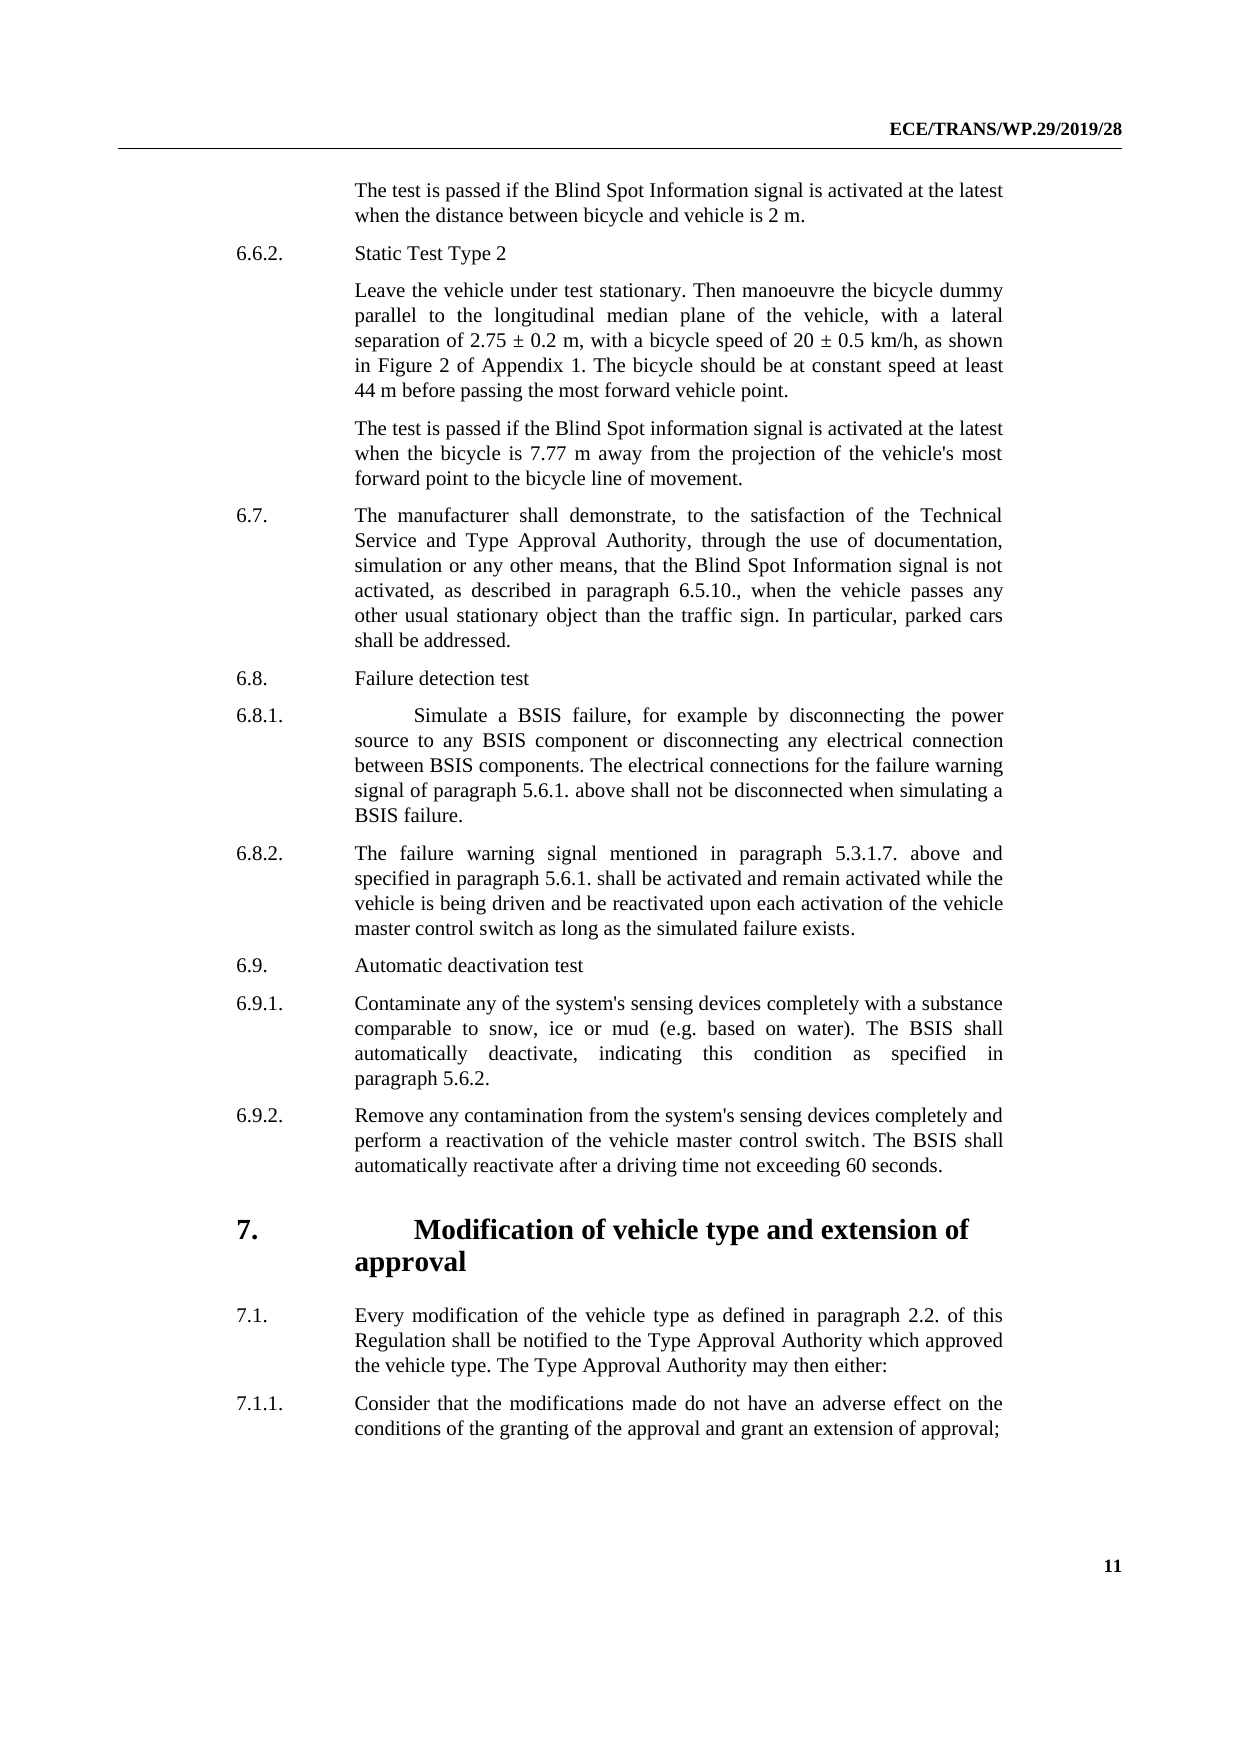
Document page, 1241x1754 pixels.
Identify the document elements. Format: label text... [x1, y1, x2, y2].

text 7. Modification of vehicle type and extension of approval [236, 1215, 1004, 1277]
text 6.7. The manufacturer shall demonstrate, to the satisfaction of the Technical Service and Type Approval Authority, through the use of documentation, simulation or any other means, that the Blind Spot Information signal is not activated, as described in paragraph 6.5.10., when the vehicle passes any other usual stationary object than the traffic sign. In particular, parked cars shall be addressed. [236, 502, 1004, 652]
text 6.8.1. Simulate a BSIS failure, for example by disconnecting the power source to any BSIS component or disconnecting any electrical connection between BSIS components. The electrical connections for the failure warning signal of paragraph 5.6.1. above shall not be disconnected when simulating a BSIS failure. [236, 702, 1004, 827]
text 7.1.1. Consider that the modifications made do not have an adverse effect on the conditions of the granting of the approval and grant an extension of approval; [236, 1390, 1004, 1440]
text 6.6.2. Static Test Type 2 [236, 240, 1004, 265]
text The test is passed if the Blind Spot information signal is activated at the latest when the bicycle is 7.77 m away from the projection of the vehicle's most forward point to the bicycle line of movement. [236, 415, 1004, 490]
text The test is passed if the Blind Spot Information signal is activated at the latest when the distance between bicycle and vehicle is 2 m. [236, 177, 1004, 227]
text 6.9.1. Contaminate any of the system's sensing devices completely with a substance comparable to snow, ice or mud (e.g. based on water). The BSIS shall automatically deactivate, indicating this condition as specified in paragraph 5.6.2. [236, 990, 1004, 1090]
text 6.8.2. The failure warning signal mentioned in paragraph 5.3.1.7. above and specified in paragraph 5.6.1. shall be activated and remain activated while the vehicle is being driven and be reactivated upon each activation of the vehicle master control switch as long as the simulated failure exists. [236, 840, 1004, 940]
text 6.8. Failure detection test [236, 665, 1004, 690]
text Leave the vehicle under test stationary. Then manoeuvre the bicycle dummy parallel to the longitudinal median plane of the vehicle, with a lateral separation of 2.75 ± 0.2 m, with a bicycle speed of 20 ± 0.5 km/h, as shown in Figure 2 of Appendix 1. The bicycle should be at constant speed at least 44 m before passing the most forward vehicle point. [236, 277, 1004, 402]
text 7.1. Every modification of the vehicle type as defined in paragraph 2.2. of this Regulation shall be notified to the Type Approval Authority which approved the vehicle type. The Type Approval Authority may then either: [236, 1302, 1004, 1377]
text 6.9.2. Remove any contamination from the system's sensing devices completely and perform a reactivation of the vehicle master control switch. The BSIS shall automatically reactivate after a driving time not exceeding 60 seconds. [236, 1102, 1004, 1177]
text 6.9. Automatic deactivation test [236, 952, 1004, 977]
